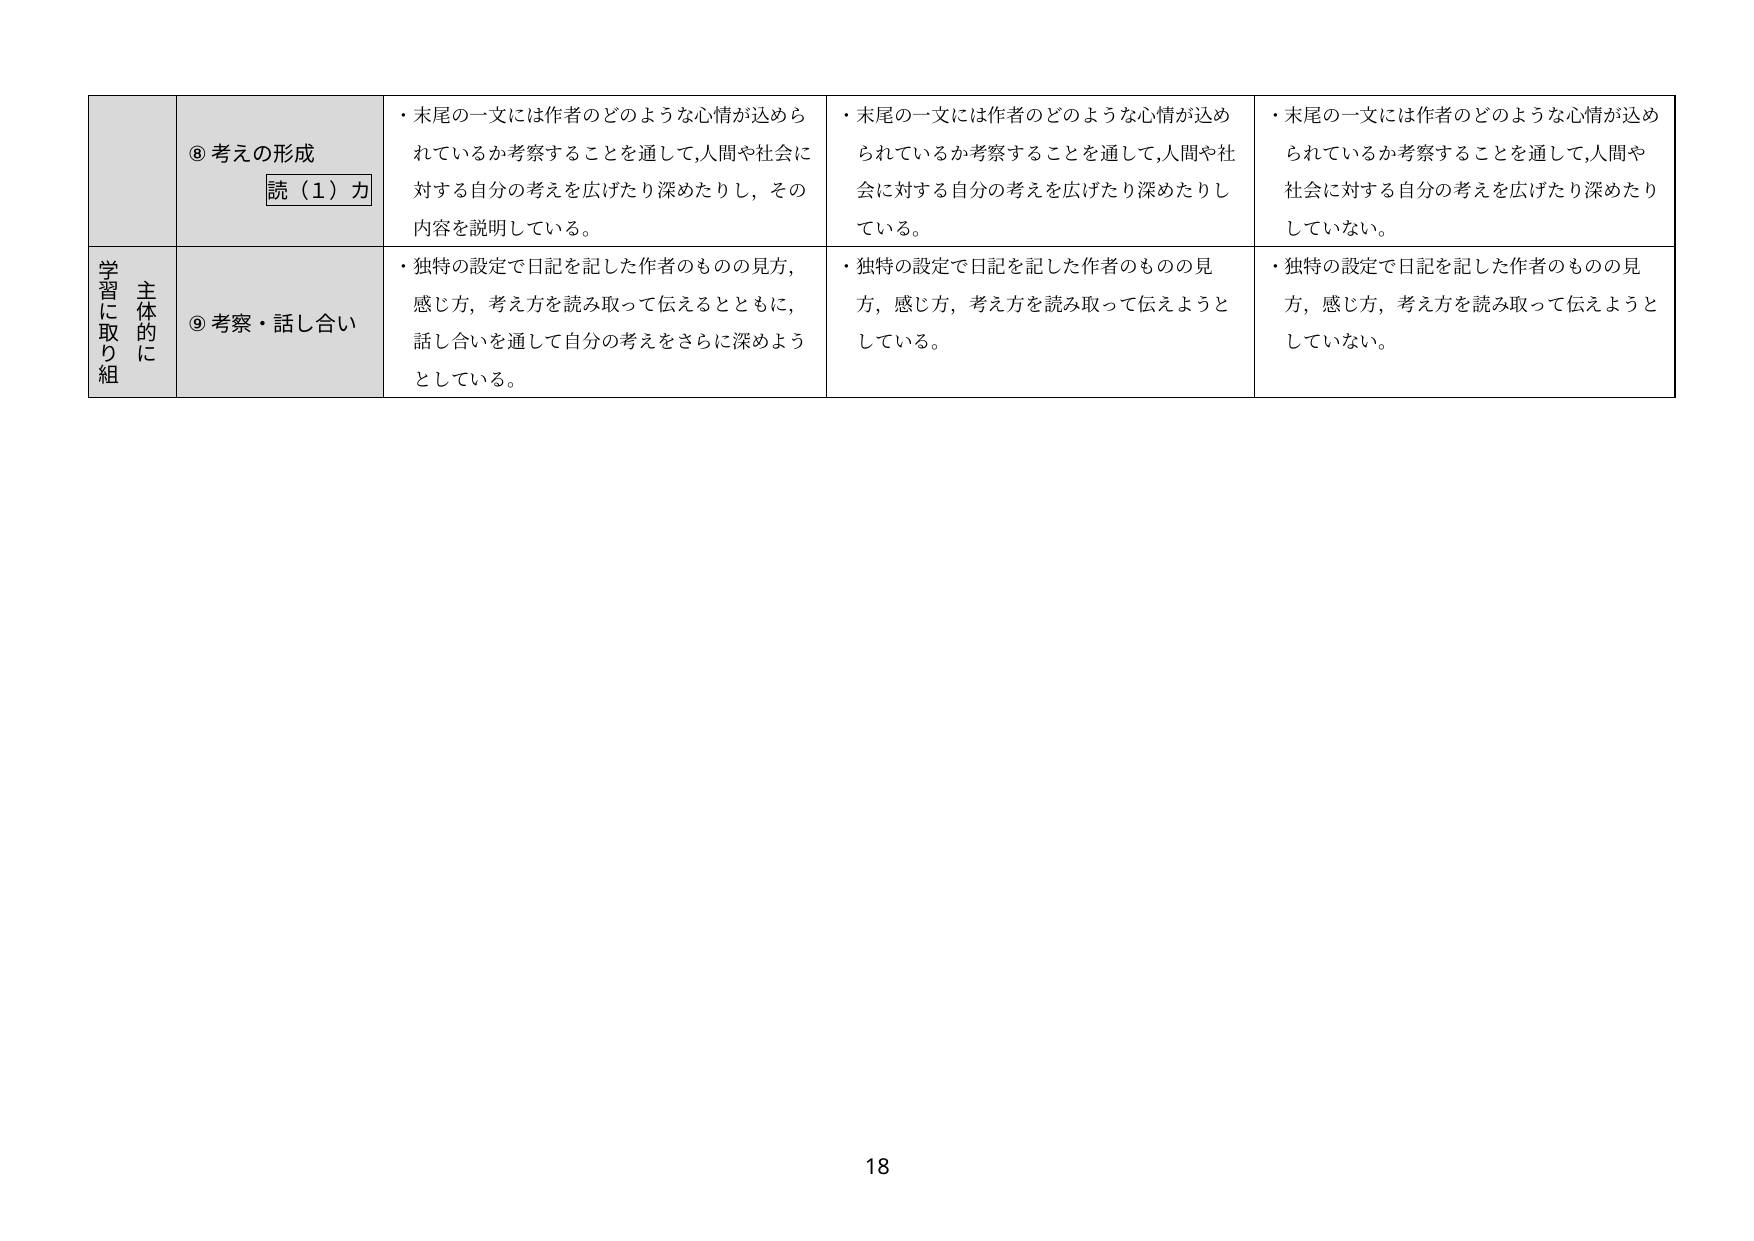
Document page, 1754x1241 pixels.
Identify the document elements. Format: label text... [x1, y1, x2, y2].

table_cell ・末尾の一文には作者のどのような心情が込められているか考察することを通して,人間や社会に対する自分の考えを広げたり深めたりし，その内容を説明している。 [384, 96, 826, 246]
table_cell 主体的に 学習に取り組む態度 [89, 247, 176, 397]
table_cell ・独特の設定で日記を記した作者のものの見方，感じ方，考え方を読み取って伝えるとともに，話し合いを通して自分の考えをさらに深めようとしている。 [384, 247, 826, 397]
table_cell ・末尾の一文には作者のどのような心情が込められているか考察することを通して,人間や社会に対する自分の考えを広げたり深めたりしている。 [827, 96, 1254, 246]
table_cell ・独特の設定で日記を記した作者のものの見方，感じ方，考え方を読み取って伝えようとしている。 [827, 247, 1254, 397]
table_cell ⑧考えの形成 読（１）カ [177, 96, 383, 246]
table_cell ・末尾の一文には作者のどのような心情が込められているか考察することを通して,人間や社会に対する自分の考えを広げたり深めたりしていない。 [1255, 96, 1674, 246]
table_cell ・独特の設定で日記を記した作者のものの見方，感じ方，考え方を読み取って伝えようとしていない。 [1255, 247, 1674, 397]
table_cell ⑨考察・話し合い [177, 247, 383, 397]
